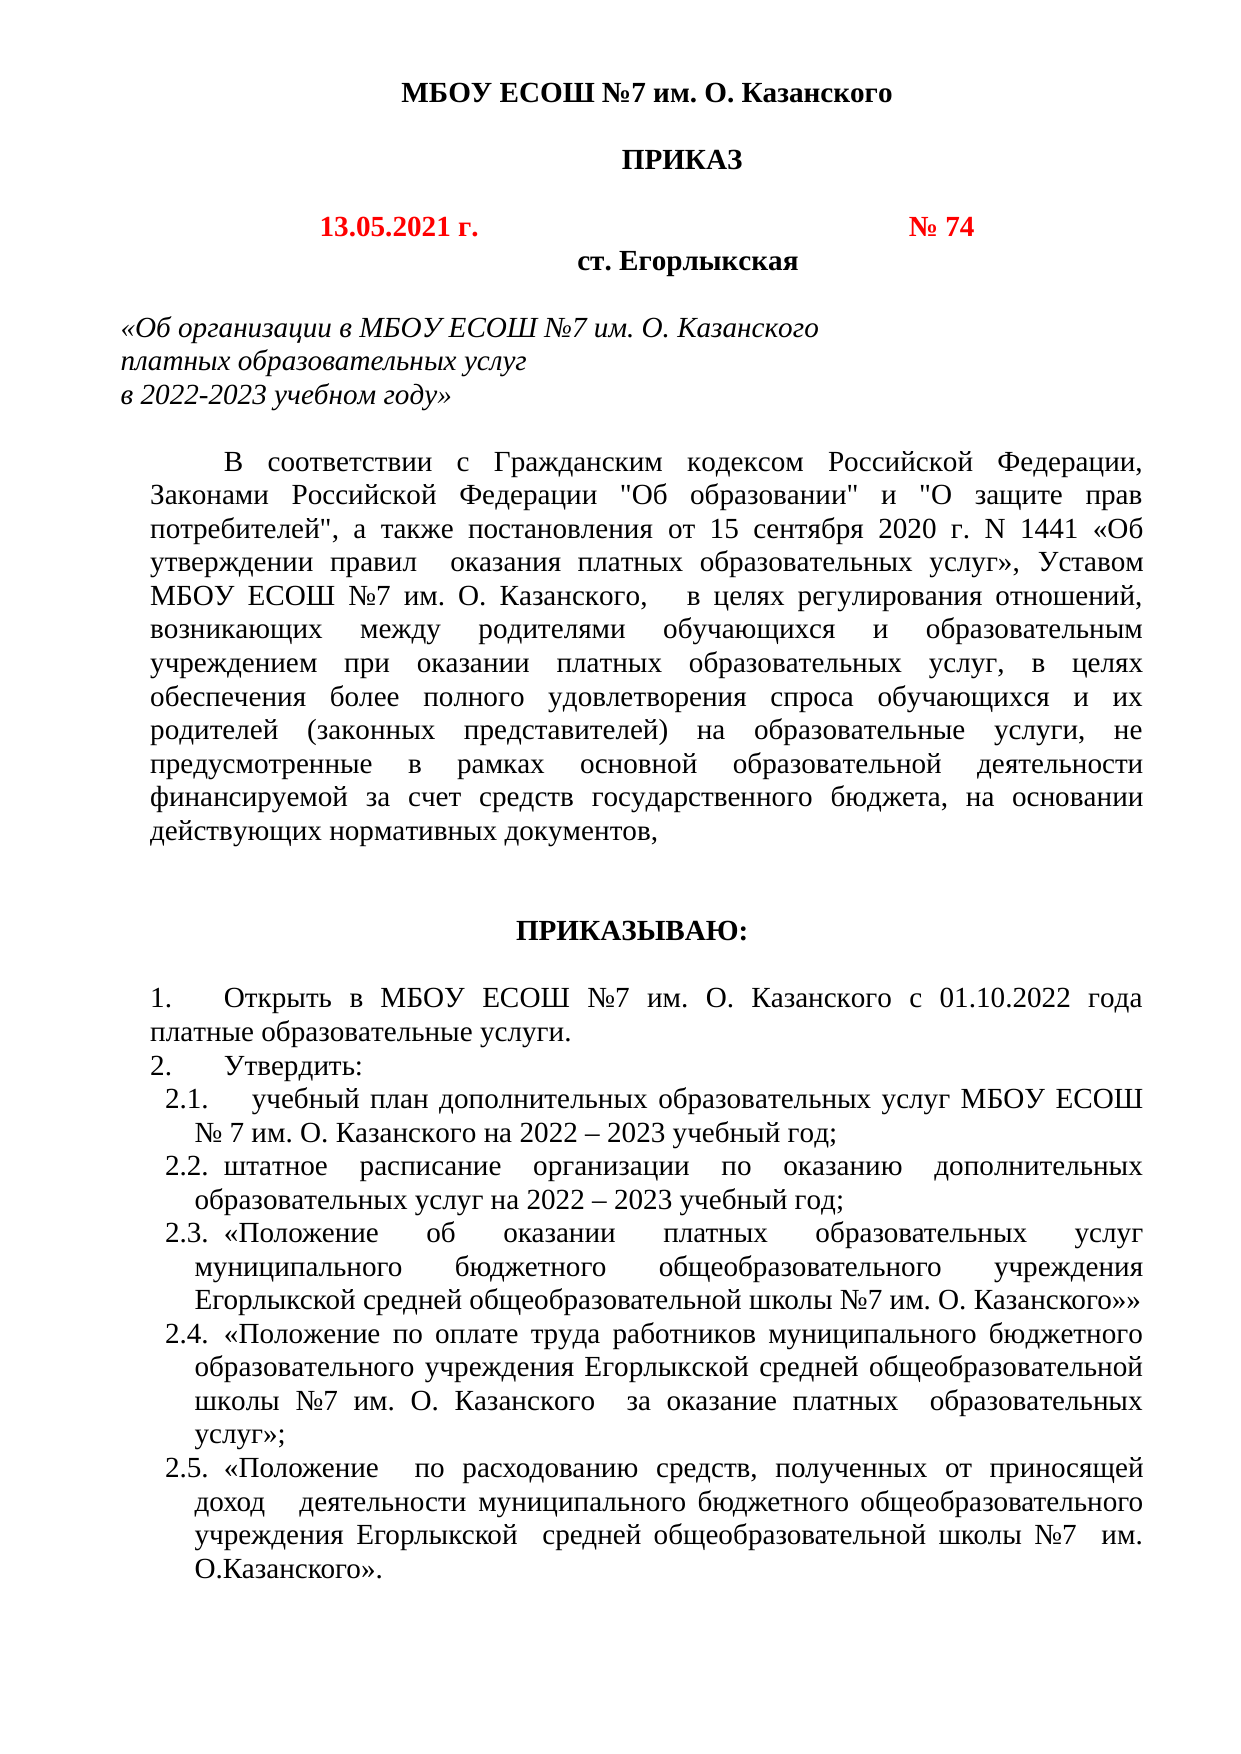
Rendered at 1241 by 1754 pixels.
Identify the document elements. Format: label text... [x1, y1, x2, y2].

list учебный план дополнительных образовательных услуг МБОУ ЕСОШ № 7 им. О. Казанского на 2022 – 2023 учебный год; [165, 1081, 1144, 1148]
text платных образовательных услуг [120, 343, 1144, 377]
list «Положение по расходованию средств, полученных от приносящей доход деятельности муниципального бюджетного общеобразовательного учреждения Егорлыкской средней общеобразовательной школы №7 им. О.Казанского». [165, 1450, 1144, 1584]
text ПРИКАЗ [519, 142, 1144, 176]
text ПРИКАЗЫВАЮ: [120, 913, 1144, 947]
text 13.05.2021 г. № 74 [150, 209, 1144, 243]
text «Об организации в МБОУ ЕСОШ №7 им. О. Казанского [120, 310, 1144, 343]
list «Положение по оплате труда работников муниципального бюджетного образовательного учреждения Егорлыкской средней общеобразовательной школы №7 им. О. Казанского за оказание платных образовательных услуг»; [165, 1316, 1144, 1450]
text МБОУ ЕСОШ №7 им. О. Казанского [150, 75, 1144, 108]
text В соответствии с Гражданским кодексом Российской Федерации, Законами Российской Федерации "Об образовании" и "О защите прав потребителей", а также постановления от 15 сентября 2020 г. N 1441 «Об утверждении правил оказания платных образовательных услуг», Уставом МБОУ ЕСОШ №7 им. О. Казанского, в целях регулирования отношений, возникающих между родителями обучающихся и образовательным учреждением при оказании платных образовательных услуг, в целях обеспечения более полного удовлетворения спроса обучающихся и их родителей (законных представителей) на образовательные услуги, не предусмотренные в рамках основной образовательной деятельности финансируемой за счет средств государственного бюджета, на основании действующих нормативных документов, [150, 444, 1144, 846]
list «Положение об оказании платных образовательных услуг муниципального бюджетного общеобразовательного учреждения Егорлыкской средней общеобразовательной школы №7 им. О. Казанского»» [165, 1215, 1144, 1316]
text в 2022-2023 учебном году» [120, 377, 1144, 410]
text ст. Егорлыкская [150, 243, 1144, 276]
list Утвердить: [150, 1048, 1144, 1081]
list Открыть в МБОУ ЕСОШ №7 им. О. Казанского с 01.10.2022 года платные образовательные услуги. [150, 981, 1144, 1048]
list штатное расписание организации по оказанию дополнительных образовательных услуг на 2022 – 2023 учебный год; [165, 1148, 1144, 1215]
